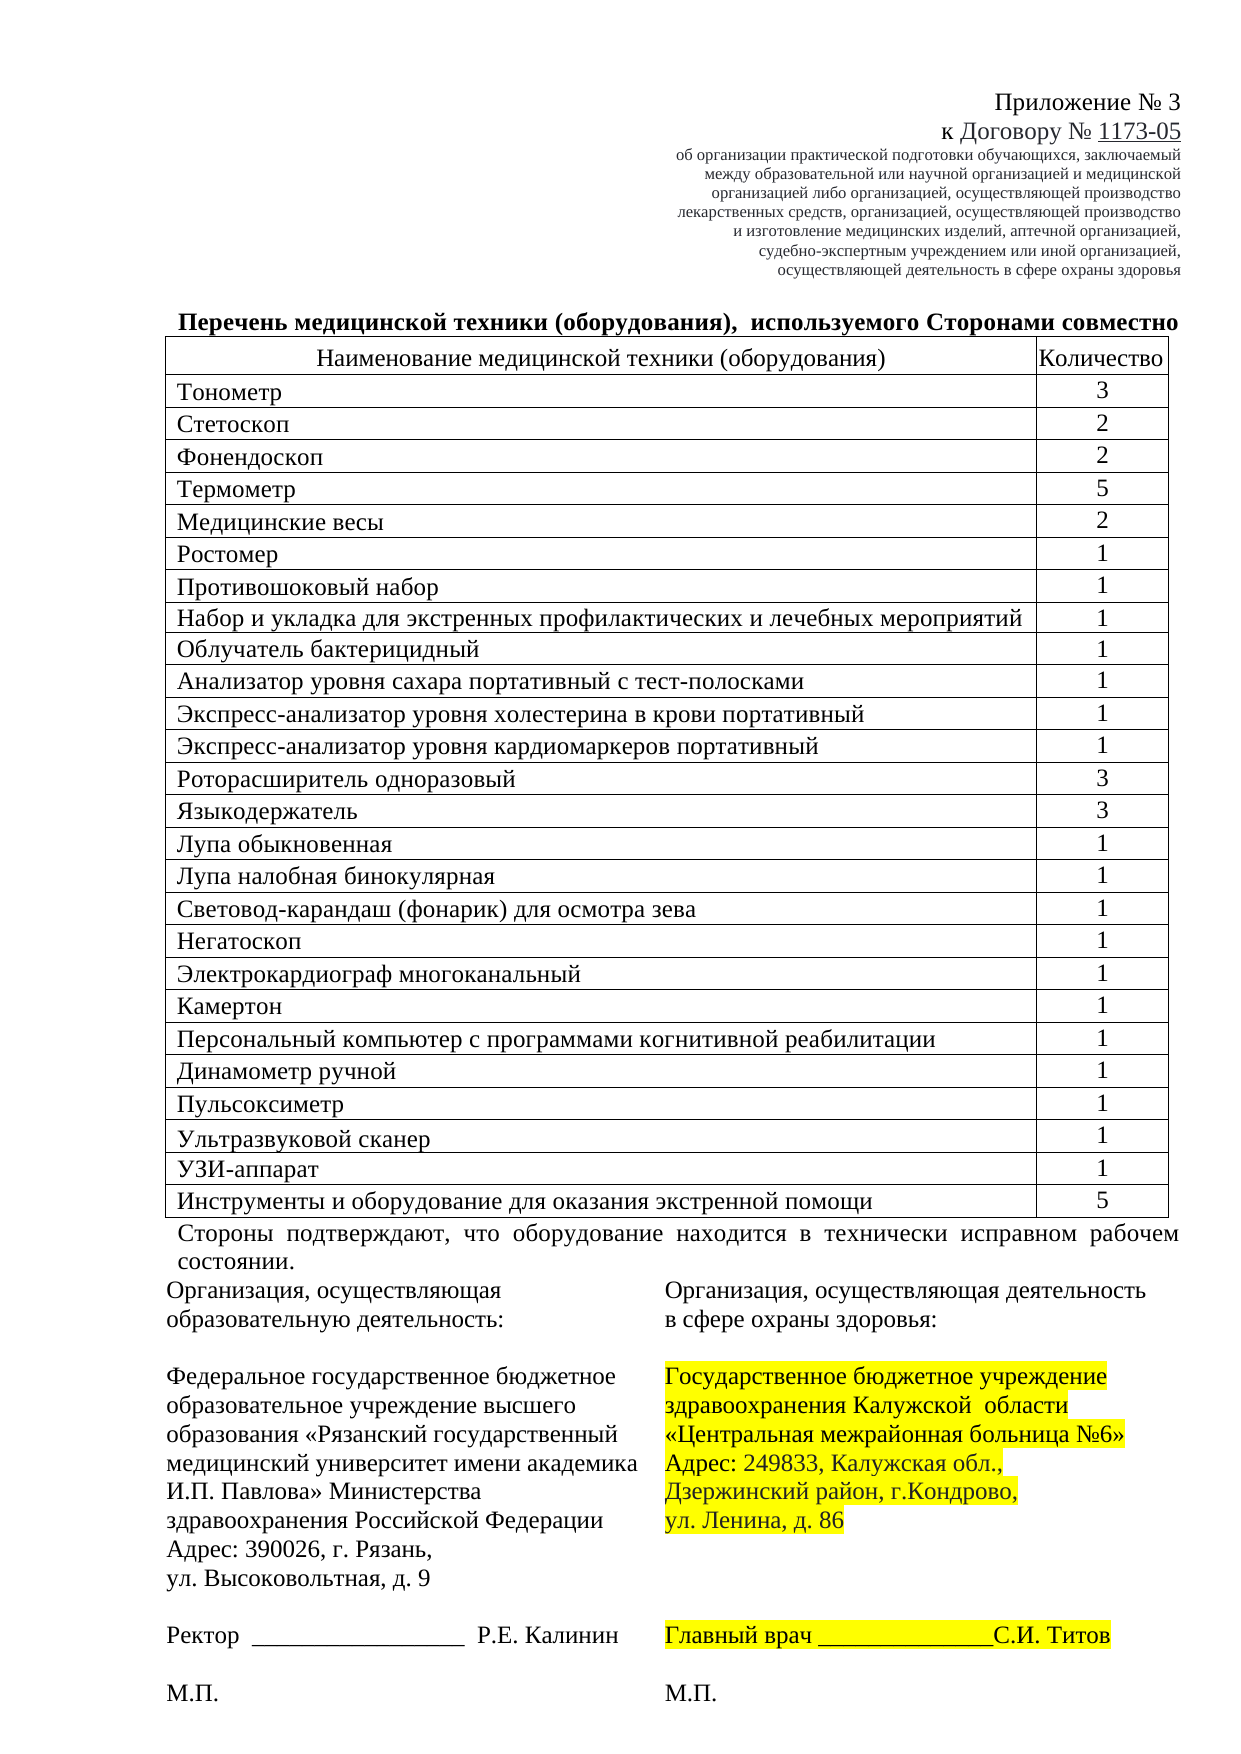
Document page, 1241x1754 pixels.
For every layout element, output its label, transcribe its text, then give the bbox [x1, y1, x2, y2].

table_cell Инструменты и оборудование для оказания экстренной помощи [166, 1185, 1036, 1217]
table_cell Электрокардиограф многоканальный [166, 958, 1036, 989]
table_cell 1 [1037, 538, 1168, 569]
table_cell Набор и укладка для экстренных профилактических и лечебных мероприятий [166, 603, 1036, 632]
table_header Наименование медицинской техники (оборудования) [166, 337, 1036, 374]
table_cell Пульсоксиметр [166, 1088, 1036, 1119]
table_cell 1 [1037, 958, 1168, 989]
table_cell Роторасширитель одноразовый [166, 763, 1036, 794]
table_cell 1 [1037, 1088, 1168, 1119]
table_cell Противошоковый набор [166, 570, 1036, 602]
table_cell Негатоскоп [166, 925, 1036, 957]
table_cell Экспресс-анализатор уровня кардиомаркеров портативный [166, 730, 1036, 762]
table_cell Медицинские весы [166, 505, 1036, 537]
text Стороны подтверждают, что оборудование находится в технически исправном рабочем состоянии. [177, 1218, 1181, 1275]
table_cell Световод-карандаш (фонарик) для осмотра зева [166, 893, 1036, 924]
table_cell 1 [1037, 1023, 1168, 1054]
table_cell Термометр [166, 473, 1036, 504]
table_cell Анализатор уровня сахара портативный с тест-полосками [166, 665, 1036, 697]
table_cell Облучатель бактерицидный [166, 633, 1036, 664]
table_cell Языкодержатель [166, 795, 1036, 827]
table_cell 3 [1037, 795, 1168, 827]
table_cell 5 [1037, 1185, 1168, 1217]
table_cell 1 [1037, 1055, 1168, 1087]
table_cell Лупа налобная бинокулярная [166, 860, 1036, 892]
table_cell 1 [1037, 828, 1168, 859]
table_cell 1 [1037, 570, 1168, 602]
table_cell 1 [1037, 665, 1168, 697]
table_cell Лупа обыкновенная [166, 828, 1036, 859]
table_cell 2 [1037, 505, 1168, 537]
table_cell 3 [1037, 375, 1168, 407]
text Приложение № 3 к Договору № 1173-05 [177, 87, 1181, 144]
table_cell Фонендоскоп [166, 440, 1036, 472]
text Перечень медицинской техники (оборудования), используемого Сторонами совместно [177, 307, 1181, 336]
table_cell 1 [1037, 633, 1168, 664]
table_cell УЗИ-аппарат [166, 1153, 1036, 1184]
table_cell 1 [1037, 603, 1168, 632]
text об организации практической подготовки обучающихся, заключаемый [177, 144, 1181, 164]
table_cell 1 [1037, 698, 1168, 729]
text организацией либо организацией, осуществляющей производство [177, 183, 1181, 202]
table_cell Камертон [166, 990, 1036, 1022]
text судебно-экспертным учреждением или иной организацией, [177, 240, 1181, 259]
text и изготовление медицинских изделий, аптечной организацией, [177, 221, 1181, 240]
table_cell 1 [1037, 1153, 1168, 1184]
table_cell 2 [1037, 440, 1168, 472]
table_cell Ростомер [166, 538, 1036, 569]
table_cell 1 [1037, 893, 1168, 924]
table_cell 2 [1037, 408, 1168, 439]
table_cell Персональный компьютер с программами когнитивной реабилитации [166, 1023, 1036, 1054]
text между образовательной или научной организацией и медицинской [177, 164, 1181, 183]
table_header Количество [1037, 337, 1168, 374]
table_cell Ультразвуковой сканер [166, 1120, 1036, 1152]
table_cell Экспресс-анализатор уровня холестерина в крови портативный [166, 698, 1036, 729]
table_cell 1 [1037, 730, 1168, 762]
table_cell 3 [1037, 763, 1168, 794]
table_cell Динамометр ручной [166, 1055, 1036, 1087]
table_cell 1 [1037, 990, 1168, 1022]
table_cell Стетоскоп [166, 408, 1036, 439]
table_header Организация, осуществляющая образовательную деятельность: Федеральное государственное бюджетное образовательное учреждение высшего образования «Рязанский государственный медицинский университет имени академика И.П. Павлова» Министерства здравоохранения Российской Федерации Адрес: 390026, г. Рязань, ул. Высоковольтная, д. 9 Ректор _________________ Р.Е. Калинин М.П. [155, 1275, 653, 1706]
text осуществляющей деятельность в сфере охраны здоровья [177, 259, 1181, 279]
table_cell 5 [1037, 473, 1168, 504]
table_header Организация, осуществляющая деятельность в сфере охраны здоровья: Государственное бюджетное учреждение здравоохранения Калужской области «Центральная межрайонная больница №6» Адрес: 249833, Калужская обл., Дзержинский район, г.Кондрово, ул. Ленина, д. 86 Главный врач ______________С.И. Титов М.П. [653, 1275, 1196, 1706]
text лекарственных средств, организацией, осуществляющей производство [177, 202, 1181, 221]
table_cell 1 [1037, 1120, 1168, 1152]
table_cell Тонометр [166, 375, 1036, 407]
table_cell 1 [1037, 925, 1168, 957]
table_cell 1 [1037, 860, 1168, 892]
